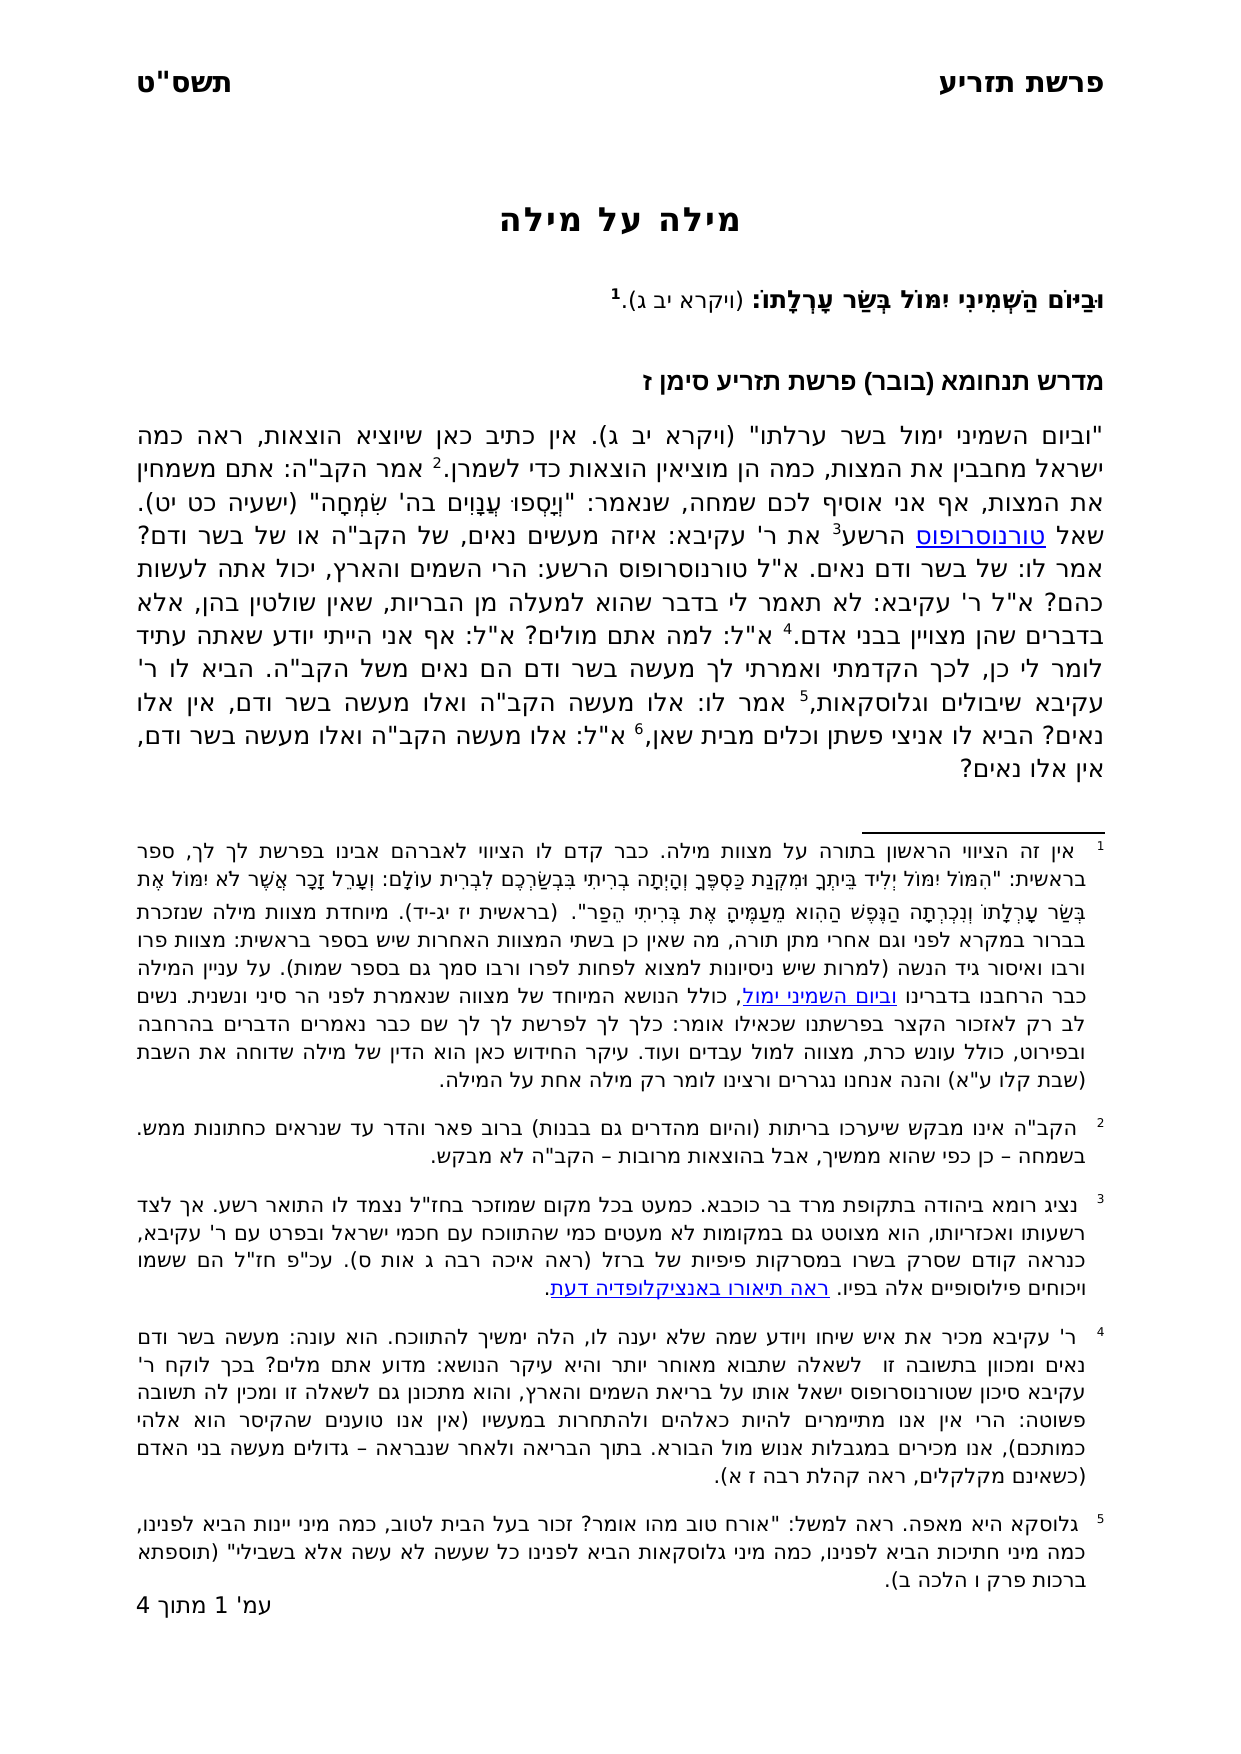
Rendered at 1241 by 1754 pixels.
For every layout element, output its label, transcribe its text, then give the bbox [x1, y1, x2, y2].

text "וביום השמיני ימול בשר ערלתו" (ויקרא יב ג). אין כתיב כאן שיוציא הוצאות, ראה כמה ישראל מחבבין את המצות, כמה הן מוציאין הוצאות כדי לשמרן. אמר הקב"ה: אתם משמחין את המצות, אף אני אוסיף לכם שמחה, שנאמר: "וְיָסְפוּ עֲנָוִים בה' שִׂמְחָה" (ישעיה כט יט). שאל טורנוסרופוס הרשע את ר' עקיבא: איזה מעשים נאים, של הקב"ה או של בשר ודם? אמר לו: של בשר ודם נאים. א"ל טורנוסרופוס הרשע: הרי השמים והארץ, יכול אתה לעשות כהם? א"ל ר' עקיבא: לא תאמר לי בדבר שהוא למעלה מן הבריות, שאין שולטין בהן, אלא בדברים שהן מצויין בבני אדם. א"ל: למה אתם מולים? א"ל: אף אני הייתי יודע שאתה עתיד לומר לי כן, לכך הקדמתי ואמרתי לך מעשה בשר ודם הם נאים משל הקב"ה. הביא לו ר' עקיבא שיבולים וגלוסקאות, אמר לו: אלו מעשה הקב"ה ואלו מעשה בשר ודם, אין אלו נאים? הביא לו אניצי פשתן וכלים מבית שאן, א"ל: אלו מעשה הקב"ה ואלו מעשה בשר ודם, אין אלו נאים? [136, 417, 1104, 784]
text מילה על המילה [136, 201, 1104, 240]
text וּבַיּוֹם הַשְּׁמִינִי יִמּוֹל בְּשַׂר עָרְלָתוֹ: (ויקרא יב ג). [136, 286, 1104, 315]
text מדרש תנחומא (בובר) פרשת תזריע סימן ז [136, 365, 1104, 396]
